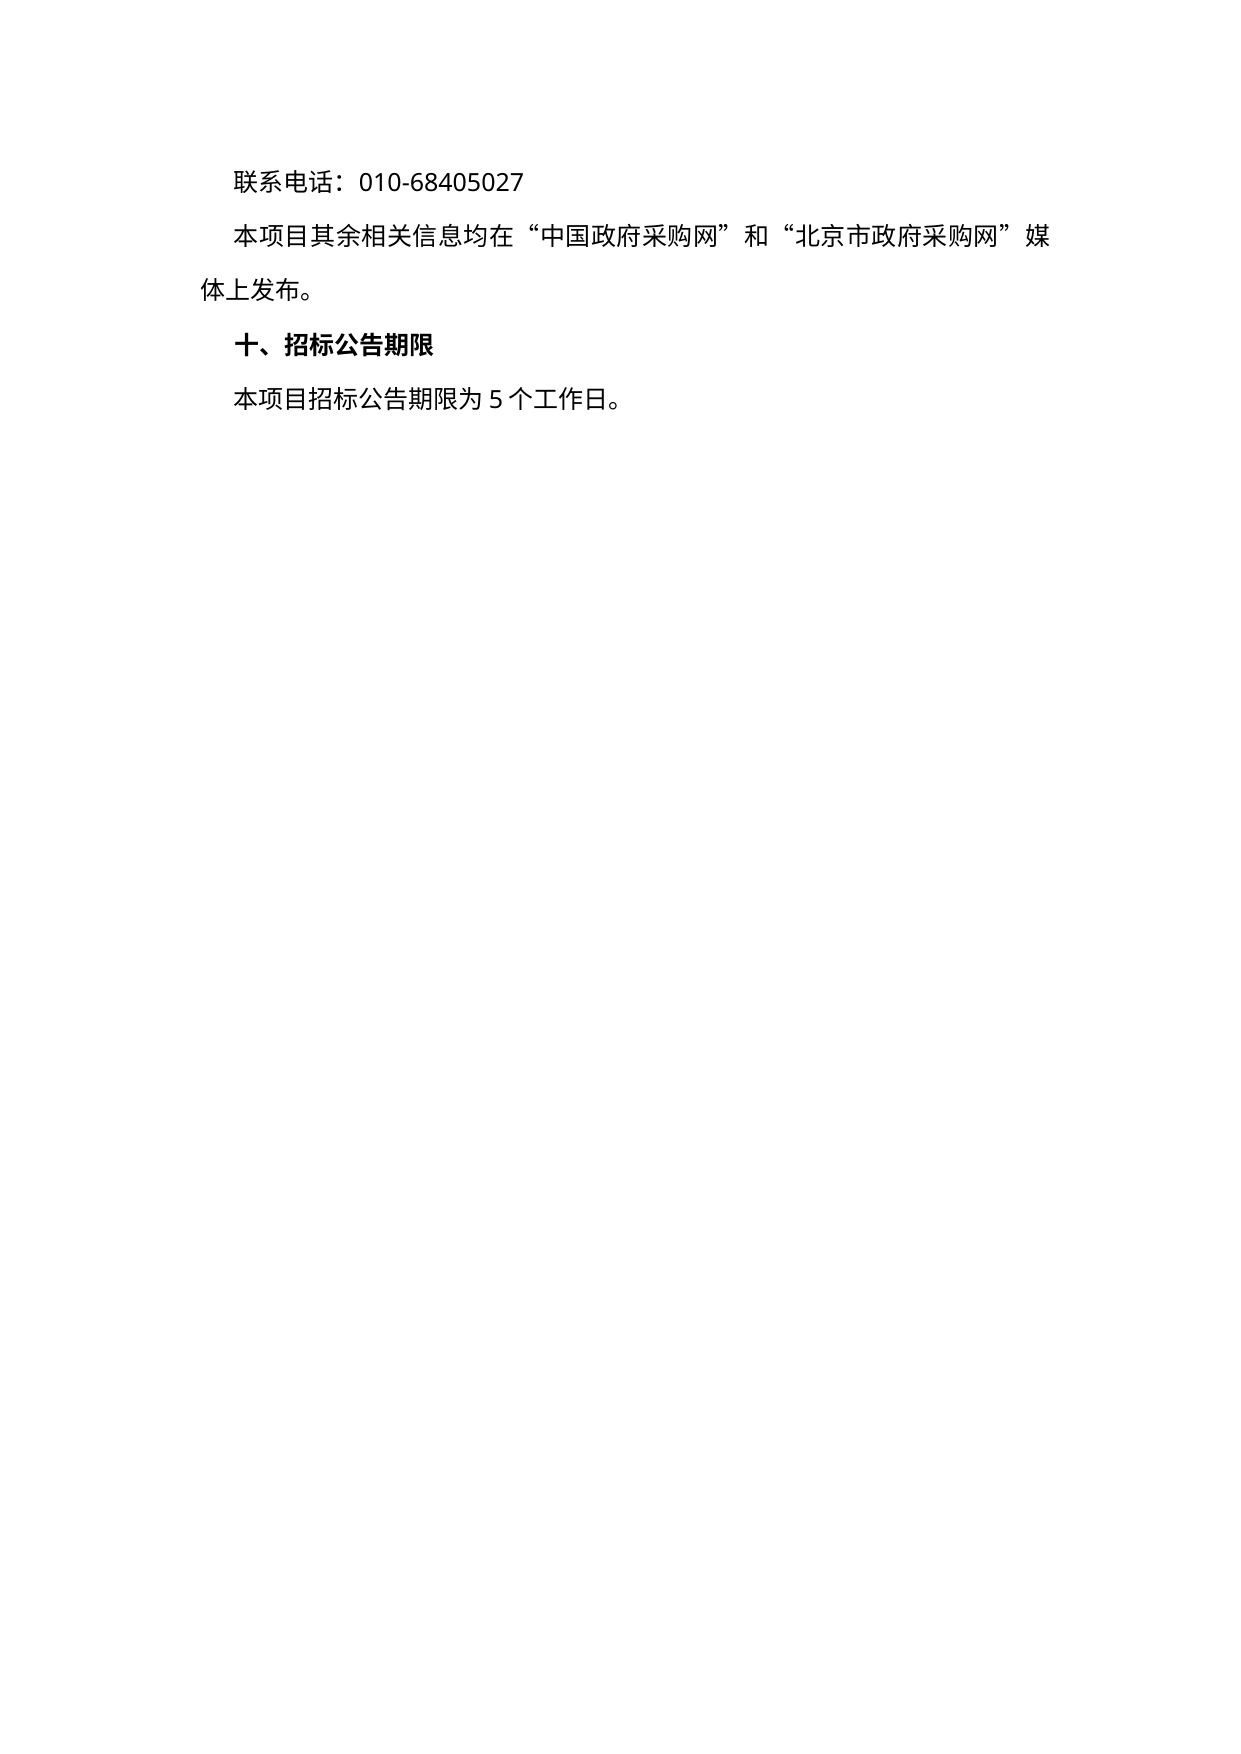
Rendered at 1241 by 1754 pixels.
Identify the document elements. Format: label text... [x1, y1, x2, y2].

text 本项目招标公告期限为5个工作日。 [200, 379, 1053, 416]
text 联系电话：010-68405027 [200, 162, 1053, 198]
text 本项目其余相关信息均在“中国政府采购网”和“北京市政府采购网”媒体上发布。 [200, 216, 1053, 307]
text 十、招标公告期限 [200, 325, 1053, 361]
